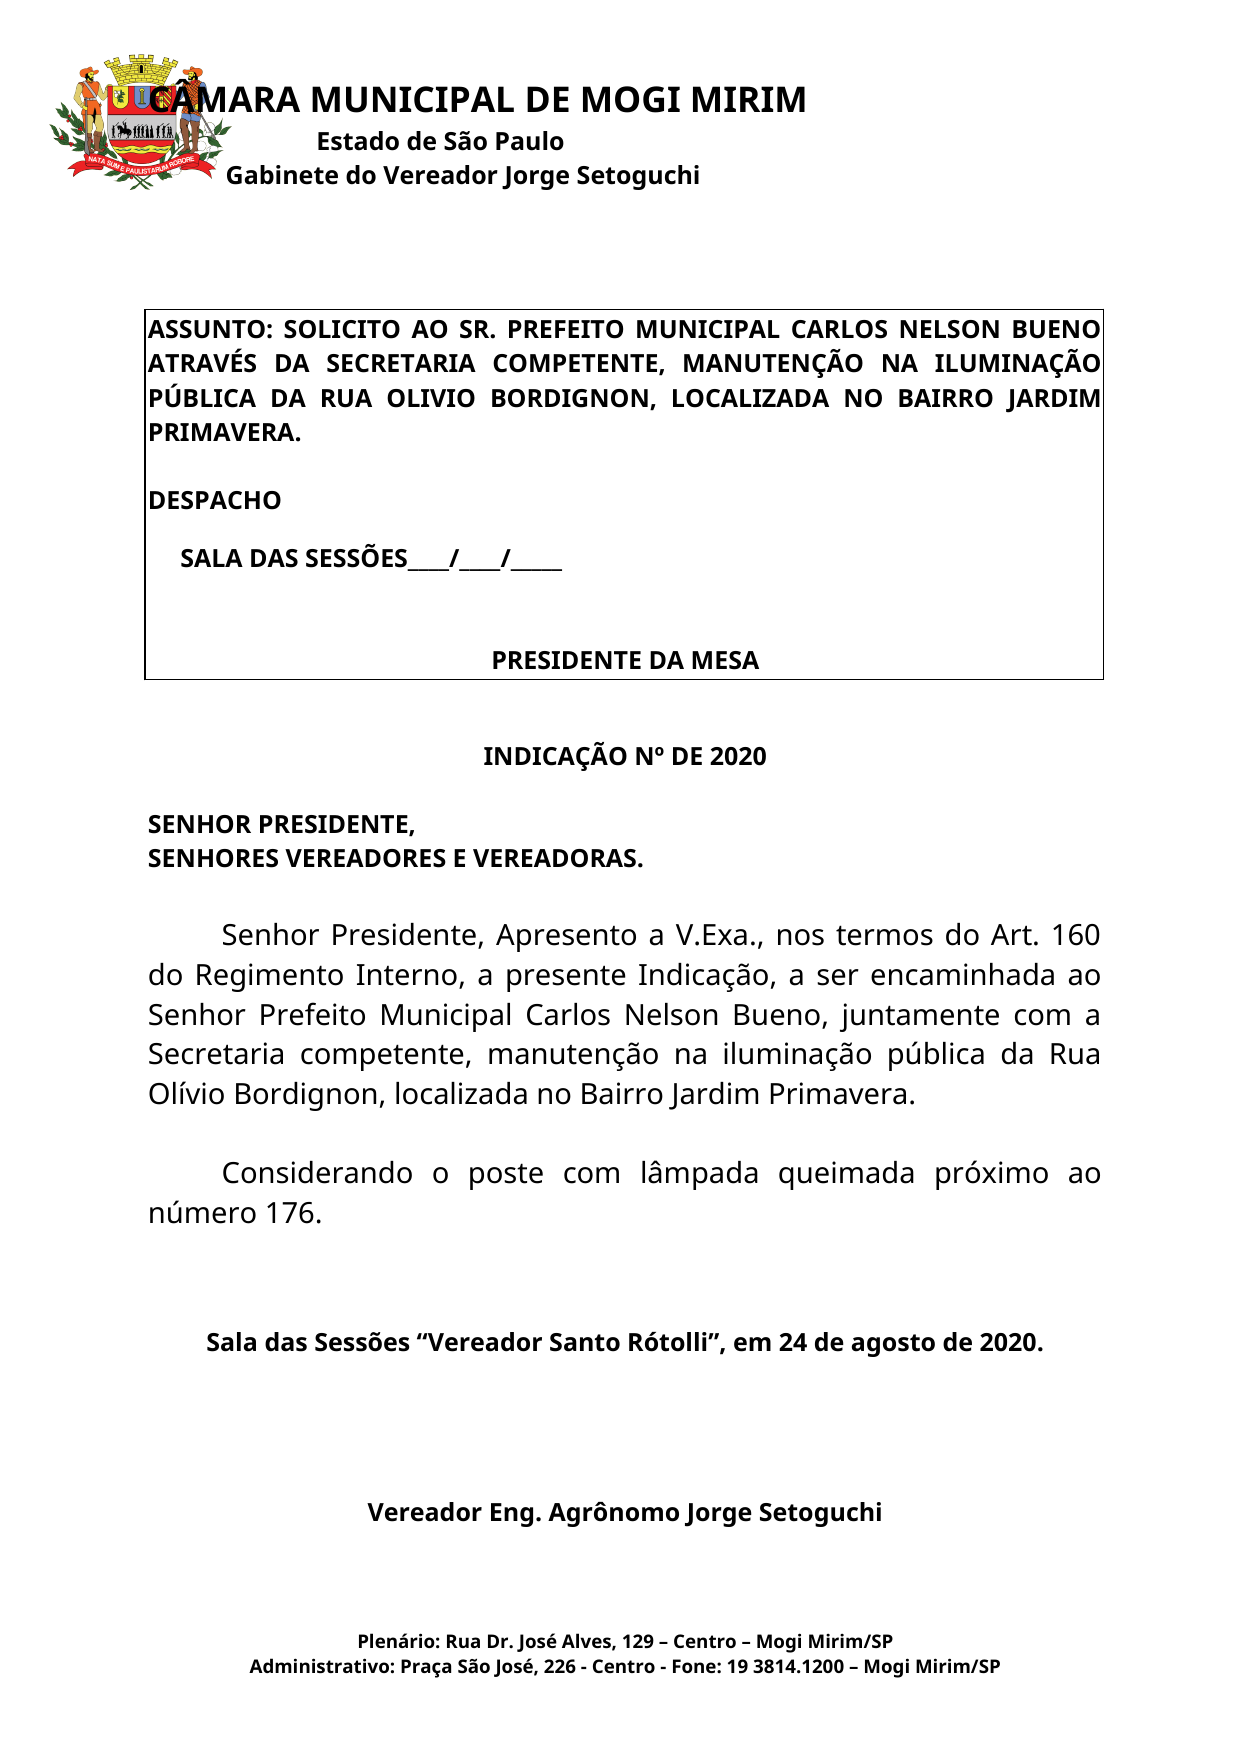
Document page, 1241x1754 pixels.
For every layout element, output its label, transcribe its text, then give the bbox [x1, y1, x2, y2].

text SENHOR PRESIDENTE, [148, 807, 1103, 841]
text DESPACHO [148, 482, 1103, 516]
text PRESIDENTE DA MESA [146, 639, 1103, 679]
text Sala das Sessões “Vereador Santo Rótolli”, em 24 de agosto de 2020. [148, 1324, 1103, 1358]
text Vereador Eng. Agrônomo Jorge Setoguchi [148, 1494, 1103, 1528]
text INDICAÇÃO Nº DE 2020 [148, 738, 1103, 773]
picture [26, 42, 253, 202]
text SALA DAS SESSÕES____/____/_____ [148, 541, 1103, 574]
text Considerando o poste com lâmpada queimada próximo ao número 176. [148, 1153, 1103, 1232]
text ASSUNTO: SOLICITO AO SR. PREFEITO MUNICIPAL CARLOS NELSON BUENO ATRAVÉS DA SECRETARIA COMPETENTE, MANUTENÇÃO NA ILUMINAÇÃO PÚBLICA DA RUA OLIVIO BORDIGNON, LOCALIZADA NO BAIRRO JARDIM PRIMAVERA. [146, 310, 1103, 448]
text SENHORES VEREADORES E VEREADORAS. [148, 841, 1103, 875]
text Senhor Presidente, Apresento a V.Exa., nos termos do Art. 160 do Regimento Interno, a presente Indicação, a ser encaminhada ao Senhor Prefeito Municipal Carlos Nelson Bueno, juntamente com a Secretaria competente, manutenção na iluminação pública da Rua Olívio Bordignon, localizada no Bairro Jardim Primavera. [148, 914, 1103, 1113]
